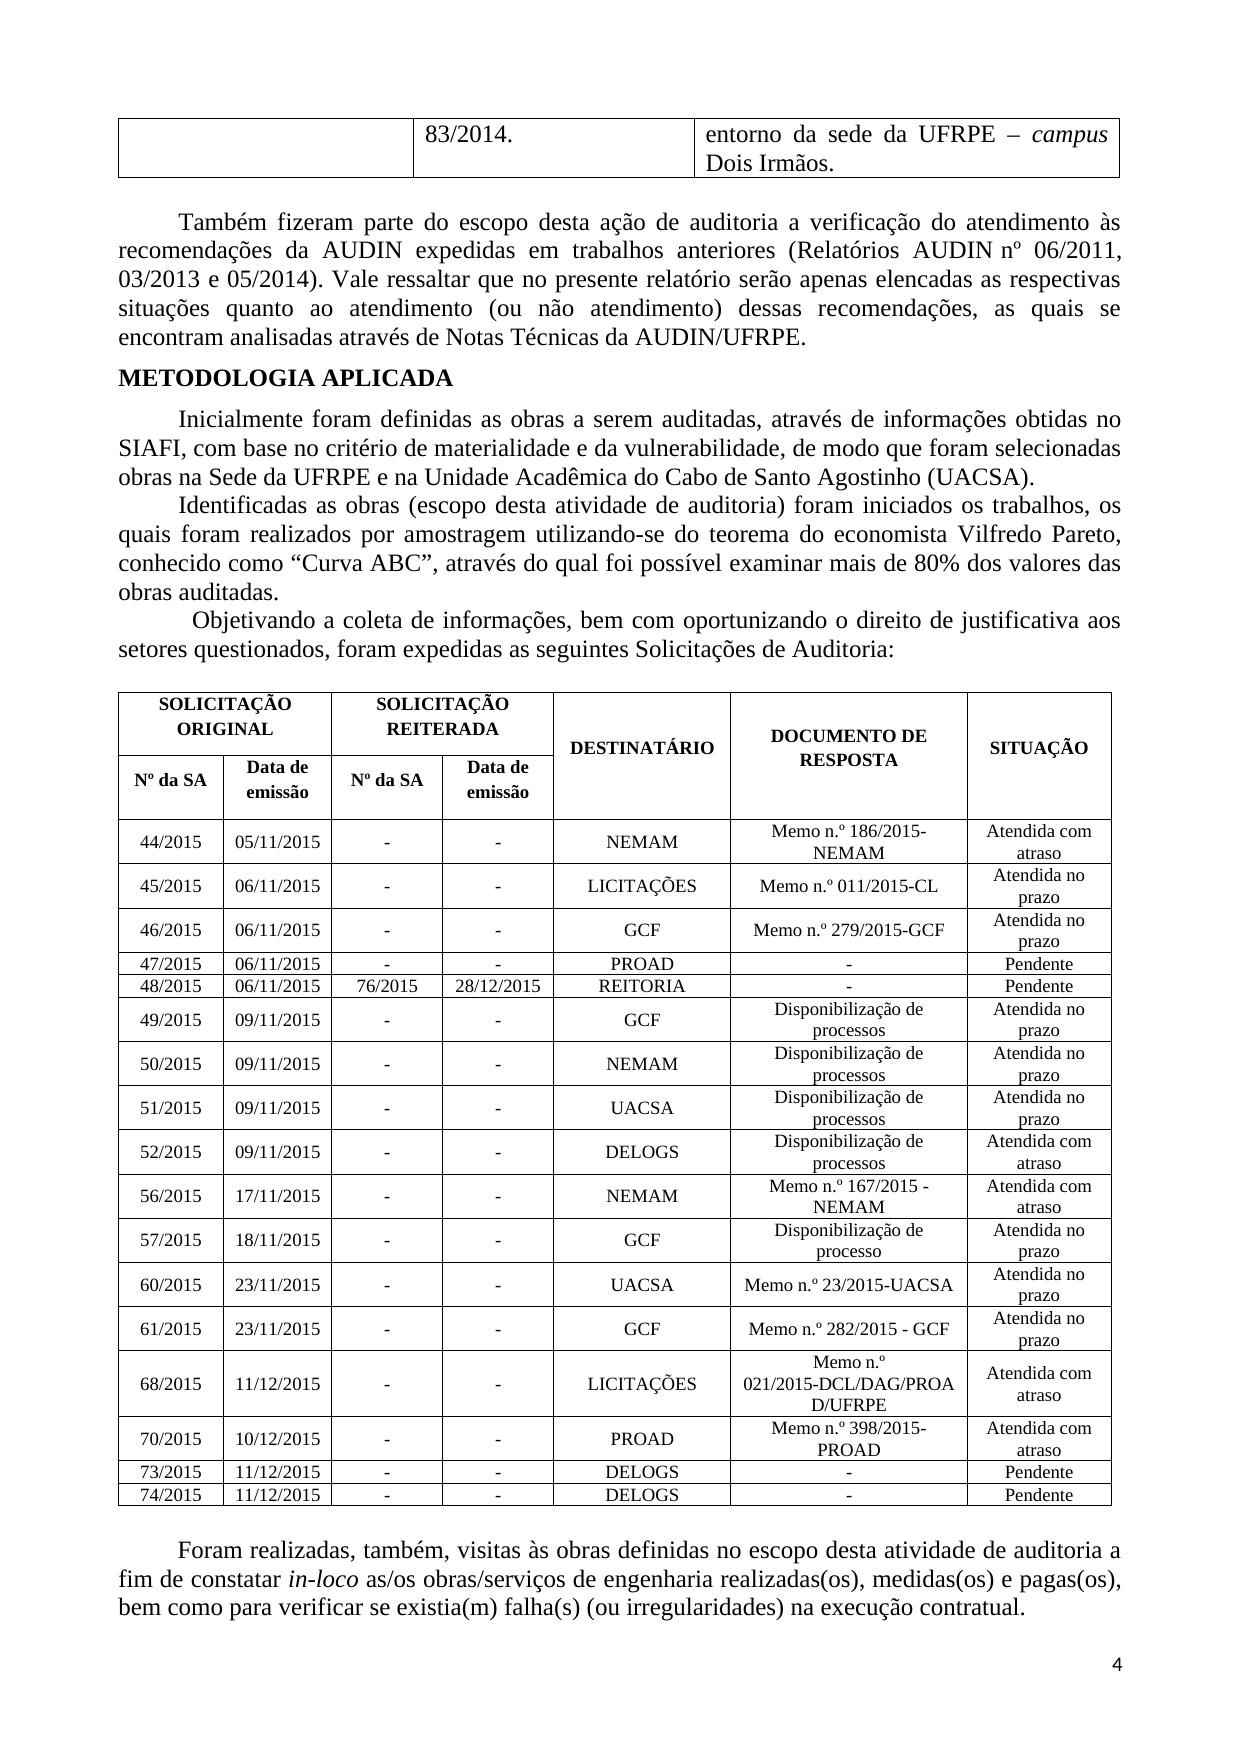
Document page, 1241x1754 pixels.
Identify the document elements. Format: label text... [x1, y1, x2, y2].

table_cell - [332, 998, 442, 1041]
table_cell Pendente [968, 1484, 1111, 1505]
table_header SOLICITAÇÃO ORIGINAL [119, 693, 331, 755]
list Inicialmente foram definidas as obras a serem auditadas, através de informações obtidas no SIAFI, com base no critério de materialidade e da vulnerabilidade, de modo que foram selecionadas obras na Sede da UFRPE e na Unidade Acadêmica do Cabo de Santo Agostinho (UACSA). [118, 404, 1122, 490]
table_cell 09/11/2015 [224, 1130, 331, 1173]
table_cell 11/12/2015 [224, 1484, 331, 1505]
table_cell 09/11/2015 [224, 1042, 331, 1085]
table_cell 09/11/2015 [224, 998, 331, 1041]
table_cell 50/2015 [119, 1042, 223, 1085]
table_cell 49/2015 [119, 998, 223, 1041]
table_cell 60/2015 [119, 1263, 223, 1306]
table_cell Pendente [968, 953, 1111, 974]
table_cell UACSA [554, 1086, 730, 1129]
table_cell REITORIA [554, 975, 730, 997]
table_cell NEMAM [554, 820, 730, 863]
table_cell Atendida no prazo [968, 998, 1111, 1041]
list Foram realizadas, também, visitas às obras definidas no escopo desta atividade de auditoria a fim de constatar in-loco as/os obras/serviços de engenharia realizadas(os), medidas(os) e pagas(os), bem como para verificar se existia(m) falha(s) (ou irregularidades) na execução contratual. [118, 1535, 1122, 1621]
table_cell 06/11/2015 [224, 909, 331, 952]
table_cell - [443, 1484, 553, 1505]
table_cell DELOGS [554, 1461, 730, 1483]
table_cell - [443, 1351, 553, 1416]
table_cell Atendida com atraso [968, 820, 1111, 863]
table_cell GCF [554, 1307, 730, 1350]
table_cell 46/2015 [119, 909, 223, 952]
table_cell Nº da SA [332, 756, 442, 819]
table_cell Atendida no prazo [968, 1219, 1111, 1262]
table_cell UACSA [554, 1263, 730, 1306]
table_header SITUAÇÃO [968, 693, 1111, 819]
table_cell - [443, 998, 553, 1041]
table_cell - [443, 1461, 553, 1483]
table_header DESTINATÁRIO [554, 693, 730, 819]
table_cell Disponibilização de processos [731, 1042, 967, 1085]
table_cell 68/2015 [119, 1351, 223, 1416]
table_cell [695, 119, 1119, 177]
table_cell 51/2015 [119, 1086, 223, 1129]
table_cell - [443, 1263, 553, 1306]
table_cell Atendida no prazo [968, 1042, 1111, 1085]
table_cell Pendente [968, 975, 1111, 997]
table_cell PROAD [554, 1417, 730, 1460]
table_cell Disponibilização de processo [731, 1219, 967, 1262]
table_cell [119, 119, 413, 177]
table_cell - [332, 1417, 442, 1460]
table_cell Memo n.º 279/2015-GCF [731, 909, 967, 952]
table_cell GCF [554, 1219, 730, 1262]
table_cell Memo n.º 186/2015-NEMAM [731, 820, 967, 863]
table_cell - [731, 1461, 967, 1483]
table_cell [414, 119, 694, 177]
table_cell 76/2015 [332, 975, 442, 997]
table_cell Atendida com atraso [968, 1130, 1111, 1173]
table_cell 10/12/2015 [224, 1417, 331, 1460]
table_cell 06/11/2015 [224, 864, 331, 907]
table_cell - [443, 1219, 553, 1262]
table_cell 74/2015 [119, 1484, 223, 1505]
text Também fizeram parte do escopo desta ação de auditoria a verificação do atendimento às recomendações da AUDIN expedidas em trabalhos anteriores (Relatórios AUDIN nº 06/2011, 03/2013 e 05/2014). Vale ressaltar que no presente relatório serão apenas elencadas as respectivas situações quanto ao atendimento (ou não atendimento) dessas recomendações, as quais se encontram analisadas através de Notas Técnicas da AUDIN/UFRPE. [118, 207, 1122, 350]
table_cell 28/12/2015 [443, 975, 553, 997]
table_cell 73/2015 [119, 1461, 223, 1483]
table_cell - [332, 1307, 442, 1350]
table_cell 44/2015 [119, 820, 223, 863]
table_cell Atendida no prazo [968, 864, 1111, 907]
table_cell Memo n.º 23/2015-UACSA [731, 1263, 967, 1306]
table_cell - [443, 909, 553, 952]
table_cell 06/11/2015 [224, 953, 331, 974]
table_cell Data de emissão [224, 756, 331, 819]
table_cell GCF [554, 909, 730, 952]
table_cell - [332, 1130, 442, 1173]
table_cell - [332, 1219, 442, 1262]
table_cell Atendida no prazo [968, 1086, 1111, 1129]
table_cell - [332, 1175, 442, 1218]
table_cell - [332, 820, 442, 863]
table_cell - [332, 864, 442, 907]
table_cell 06/11/2015 [224, 975, 331, 997]
table_cell Memo n.º 398/2015-PROAD [731, 1417, 967, 1460]
table_cell - [731, 975, 967, 997]
table_cell NEMAM [554, 1042, 730, 1085]
table_cell 09/11/2015 [224, 1086, 331, 1129]
table_cell - [332, 953, 442, 974]
subtitle METODOLOGIA APLICADA [118, 363, 1122, 392]
table_cell PROAD [554, 953, 730, 974]
table_cell 47/2015 [119, 953, 223, 974]
table_cell Atendida com atraso [968, 1417, 1111, 1460]
table_cell Memo n.º 011/2015-CL [731, 864, 967, 907]
table_cell Memo n.º 021/2015-DCL/DAG/PROAD/UFRPE [731, 1351, 967, 1416]
table_cell 23/11/2015 [224, 1263, 331, 1306]
table_cell GCF [554, 998, 730, 1041]
table_cell 23/11/2015 [224, 1307, 331, 1350]
table_cell DELOGS [554, 1130, 730, 1173]
table_cell - [332, 1484, 442, 1505]
list Objetivando a coleta de informações, bem com oportunizando o direito de justificativa aos setores questionados, foram expedidas as seguintes Solicitações de Auditoria: [118, 605, 1122, 663]
table_cell - [332, 1042, 442, 1085]
table_cell - [443, 820, 553, 863]
table_cell - [443, 1042, 553, 1085]
table_cell DELOGS [554, 1484, 730, 1505]
table_cell - [443, 1086, 553, 1129]
table_cell - [443, 1417, 553, 1460]
table_cell - [443, 1307, 553, 1350]
table_cell - [731, 1484, 967, 1505]
table_cell Memo n.º 167/2015 - NEMAM [731, 1175, 967, 1218]
table_cell 11/12/2015 [224, 1351, 331, 1416]
list Identificadas as obras (escopo desta atividade de auditoria) foram iniciados os trabalhos, os quais foram realizados por amostragem utilizando-se do teorema do economista Vilfredo Pareto, conhecido como “Curva ABC”, através do qual foi possível examinar mais de 80% dos valores das obras auditadas. [118, 490, 1122, 605]
table_cell Atendida com atraso [968, 1351, 1111, 1416]
table_cell - [443, 1175, 553, 1218]
table_cell 61/2015 [119, 1307, 223, 1350]
table_cell Disponibilização de processos [731, 998, 967, 1041]
table_cell Disponibilização de processos [731, 1086, 967, 1129]
table_cell - [443, 864, 553, 907]
table_cell - [443, 953, 553, 974]
table_cell 05/11/2015 [224, 820, 331, 863]
table_cell Data de emissão [443, 756, 553, 819]
table_cell Disponibilização de processos [731, 1130, 967, 1173]
table_cell Atendida no prazo [968, 909, 1111, 952]
table_cell 48/2015 [119, 975, 223, 997]
table_cell 11/12/2015 [224, 1461, 331, 1483]
table_cell - [332, 1461, 442, 1483]
table_cell LICITAÇÕES [554, 1351, 730, 1416]
table_header DOCUMENTO DE RESPOSTA [731, 693, 967, 819]
table_cell LICITAÇÕES [554, 864, 730, 907]
table_cell - [332, 1263, 442, 1306]
table_cell - [443, 1130, 553, 1173]
table_cell Memo n.º 282/2015 - GCF [731, 1307, 967, 1350]
table_cell 57/2015 [119, 1219, 223, 1262]
table_cell 56/2015 [119, 1175, 223, 1218]
table_cell Pendente [968, 1461, 1111, 1483]
table_cell Atendida no prazo [968, 1307, 1111, 1350]
table_cell 52/2015 [119, 1130, 223, 1173]
table_cell Nº da SA [119, 756, 223, 819]
table_cell 70/2015 [119, 1417, 223, 1460]
table_cell Atendida no prazo [968, 1263, 1111, 1306]
table_cell - [332, 909, 442, 952]
table_cell NEMAM [554, 1175, 730, 1218]
table_cell 45/2015 [119, 864, 223, 907]
table_cell - [332, 1086, 442, 1129]
table_cell Atendida com atraso [968, 1175, 1111, 1218]
table_cell 18/11/2015 [224, 1219, 331, 1262]
table_cell 17/11/2015 [224, 1175, 331, 1218]
table_header SOLICITAÇÃO REITERADA [332, 693, 553, 755]
table_cell - [731, 953, 967, 974]
table_cell - [332, 1351, 442, 1416]
